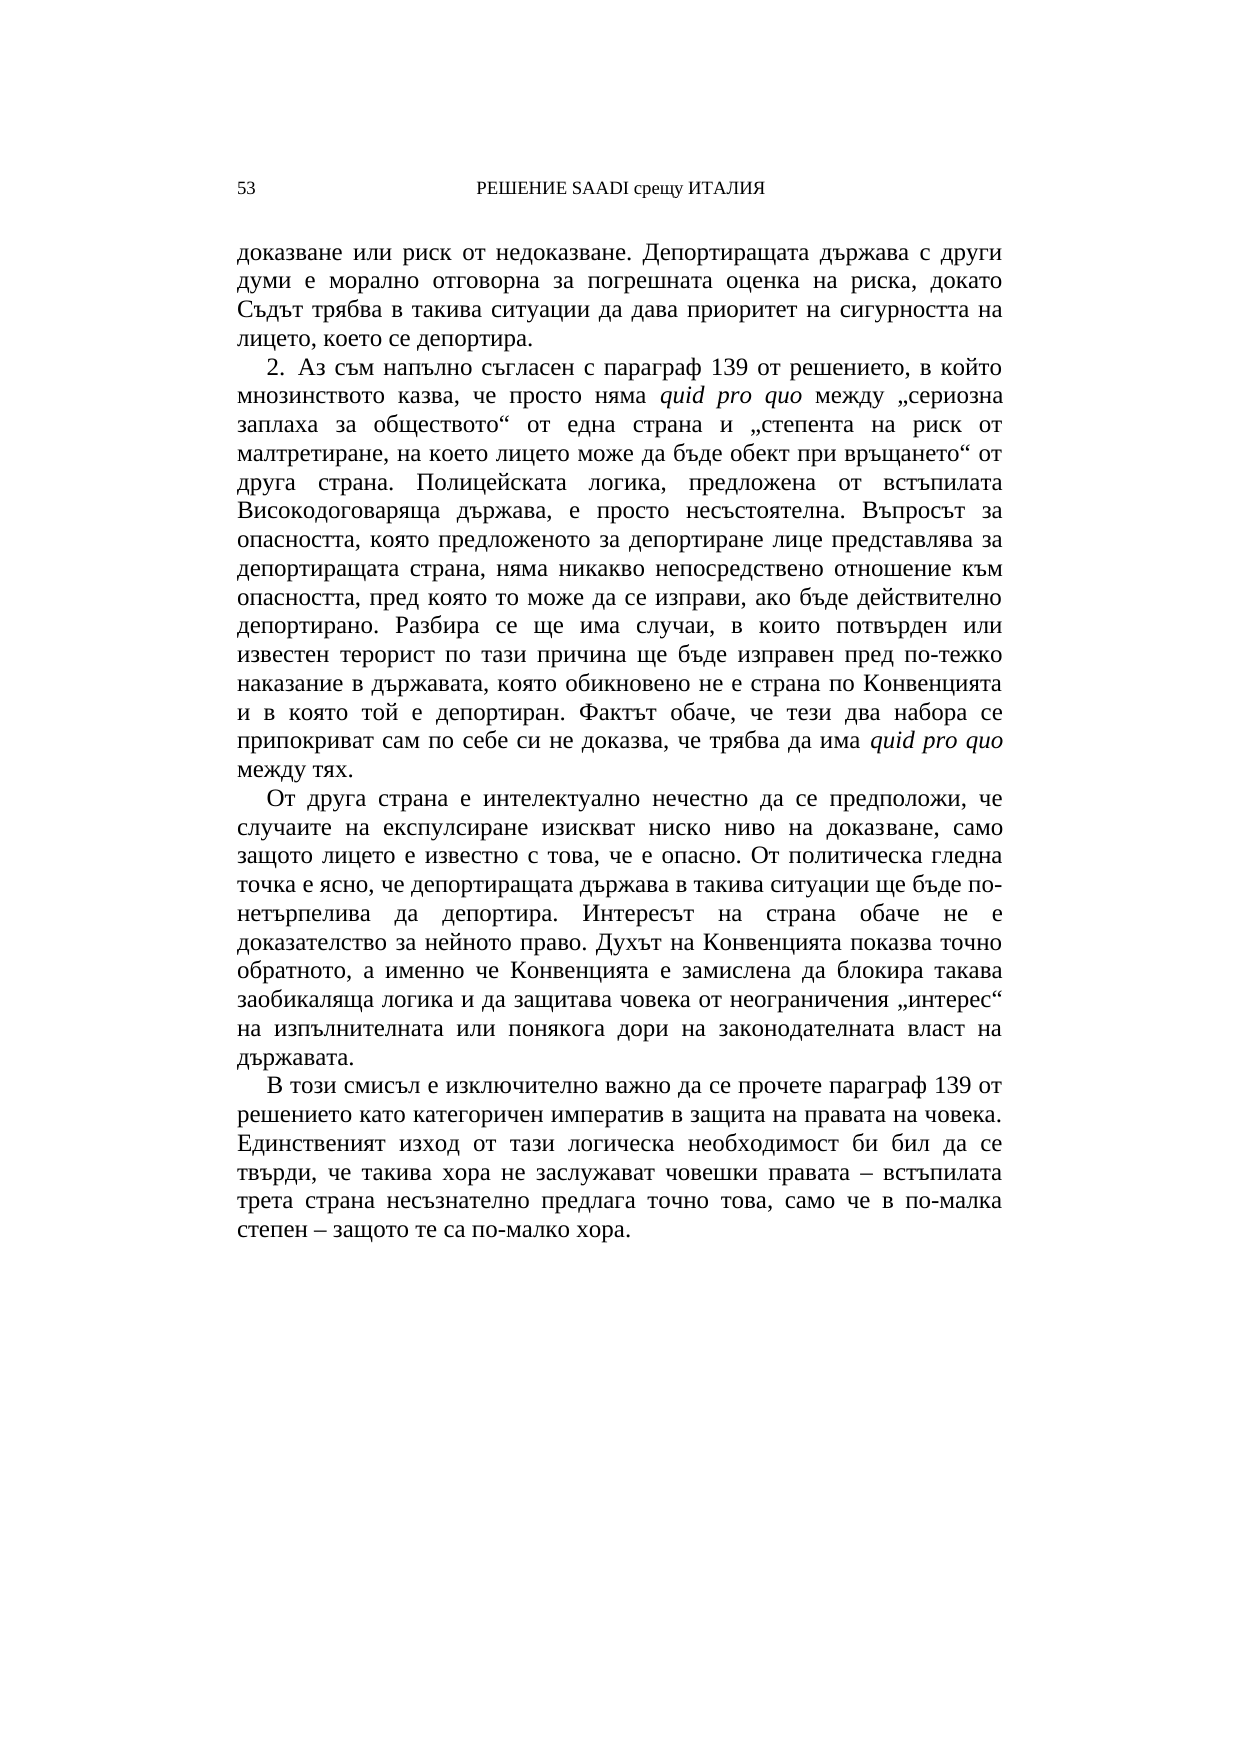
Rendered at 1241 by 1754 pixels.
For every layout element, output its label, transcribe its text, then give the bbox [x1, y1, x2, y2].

text 2. Аз съм напълно съгласен с параграф 139 от решението, в който мнозинството казва, че просто няма quid pro quo между „сериозна заплаха за обществото“ от една страна и „степента на риск от малтретиране, на което лицето може да бъде обект при връщането“ от друга страна. Полицейската логика, предложена от встъпилата Високодоговаряща държава, е просто несъстоятелна. Въпросът за опасността, която предложеното за депортиране лице представлява за депортиращата страна, няма никакво непосредствено отношение към опасността, пред която то може да се изправи, ако бъде действително депортирано. Разбира се ще има случаи, в които потвърден или известен терорист по тази причина ще бъде изправен пред по-тежко наказание в държавата, която обикновено не е страна по Конвенцията и в която той е депортиран. Фактът обаче, че тези два набора се припокриват сам по себе си не доказва, че трябва да има quid pro quo между тях. [237, 352, 1003, 783]
text В този смисъл е изключително важно да се прочете параграф 139 от решението като категоричен императив в защита на правата на човека. Единственият изход от тази логическа необходимост би бил да се твърди, че такива хора не заслужават човешки правата – встъпилата трета страна несъзнателно предлага точно това, само че в по-малка степен – защото те са по-малко хора. [237, 1071, 1003, 1243]
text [237, 237, 1003, 352]
text От друга страна е интелектуално нечестно да се предположи, че случаите на експулсиране изискват ниско ниво на доказване, само защото лицето е известно с това, че е опасно. От политическа гледна точка е ясно, че депортиращата държава в такива ситуации ще бъде по-нетърпелива да депортира. Интересът на страна обаче не е доказателство за нейното право. Духът на Конвенцията показва точно обратното, а именно че Конвенцията е замислена да блокира такава заобикаляща логика и да защитава човека от неограничения „интерес“ на изпълнителната или понякога дори на законодателната власт на държавата. [237, 783, 1003, 1071]
